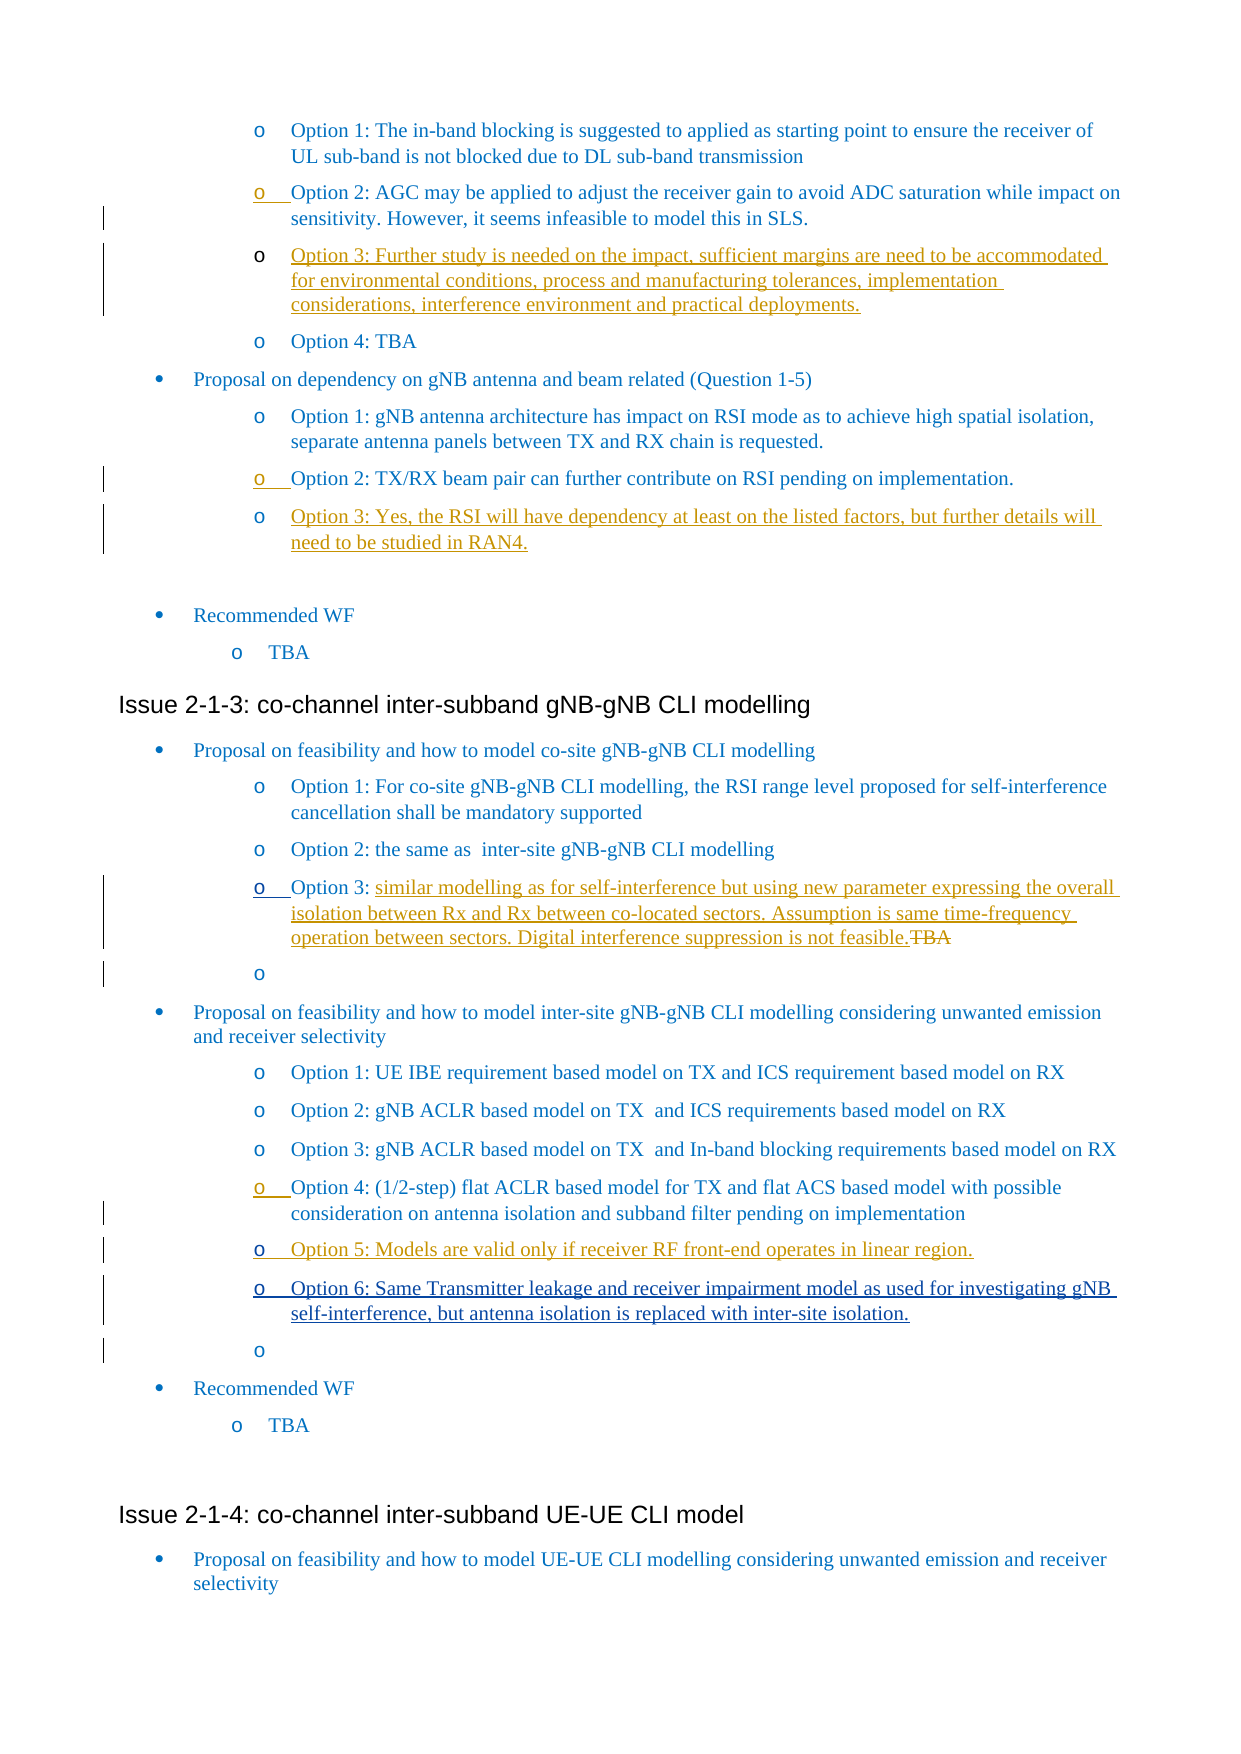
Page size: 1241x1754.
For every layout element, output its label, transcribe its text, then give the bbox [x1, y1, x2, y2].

list Option 1: For co-site gNB-gNB CLI modelling, the RSI range level proposed for self-interference cancellation shall be mandatory supported [253, 774, 1122, 824]
list Option 1: gNB antenna architecture has impact on RSI mode as to achieve high spatial isolation, separate antenna panels between TX and RX chain is requested. [253, 404, 1122, 453]
list Proposal on dependency on gNB antenna and beam related (Question 1-5) [156, 367, 1122, 391]
list Option 3: gNB ACLR based model on TX and In-band blocking requirements based model on RX [253, 1137, 1122, 1162]
list Option 4: TBA [253, 329, 1122, 355]
list Proposal on feasibility and how to model inter-site gNB-gNB CLI modelling considering unwanted emission and receiver selectivity [156, 999, 1122, 1048]
list Option 2: AGC may be applied to adjust the receiver gain to avoid ADC saturation while impact on sensitivity. However, it seems infeasible to model this in SLS. [253, 180, 1122, 230]
list TBA [231, 640, 1122, 665]
list Recommended WF [156, 603, 1122, 627]
list Option 1: The in-band blocking is suggested to applied as starting point to ensure the receiver of UL sub-band is not blocked due to DL sub-band transmission [253, 118, 1122, 168]
list Proposal on feasibility and how to model co-site gNB-gNB CLI modelling [156, 738, 1122, 762]
subtitle Issue 2-1-4: co-channel inter-subband UE-UE CLI model [118, 1500, 1122, 1528]
list Proposal on feasibility and how to model UE-UE CLI modelling considering unwanted emission and receiver selectivity [156, 1547, 1122, 1595]
list TBA [231, 1412, 1122, 1438]
list Recommended WF [156, 1376, 1122, 1400]
list Option 2: TX/RX beam pair can further contribute on RSI pending on implementation. [253, 466, 1122, 492]
list Option 4: (1/2-step) flat ACLR based model for TX and flat ACS based model with possible consideration on antenna isolation and subband filter pending on implementation [253, 1175, 1122, 1225]
subtitle Issue 2-1-3: co-channel inter-subband gNB-gNB CLI modelling [118, 690, 1122, 719]
list Option 1: UE IBE requirement based model on TX and ICS requirement based model on RX [253, 1060, 1122, 1086]
list Option 2: the same as inter-site gNB-gNB CLI modelling [253, 837, 1122, 862]
list Option 3: [253, 875, 1122, 949]
list Option 2: gNB ACLR based model on TX and ICS requirements based model on RX [253, 1098, 1122, 1124]
